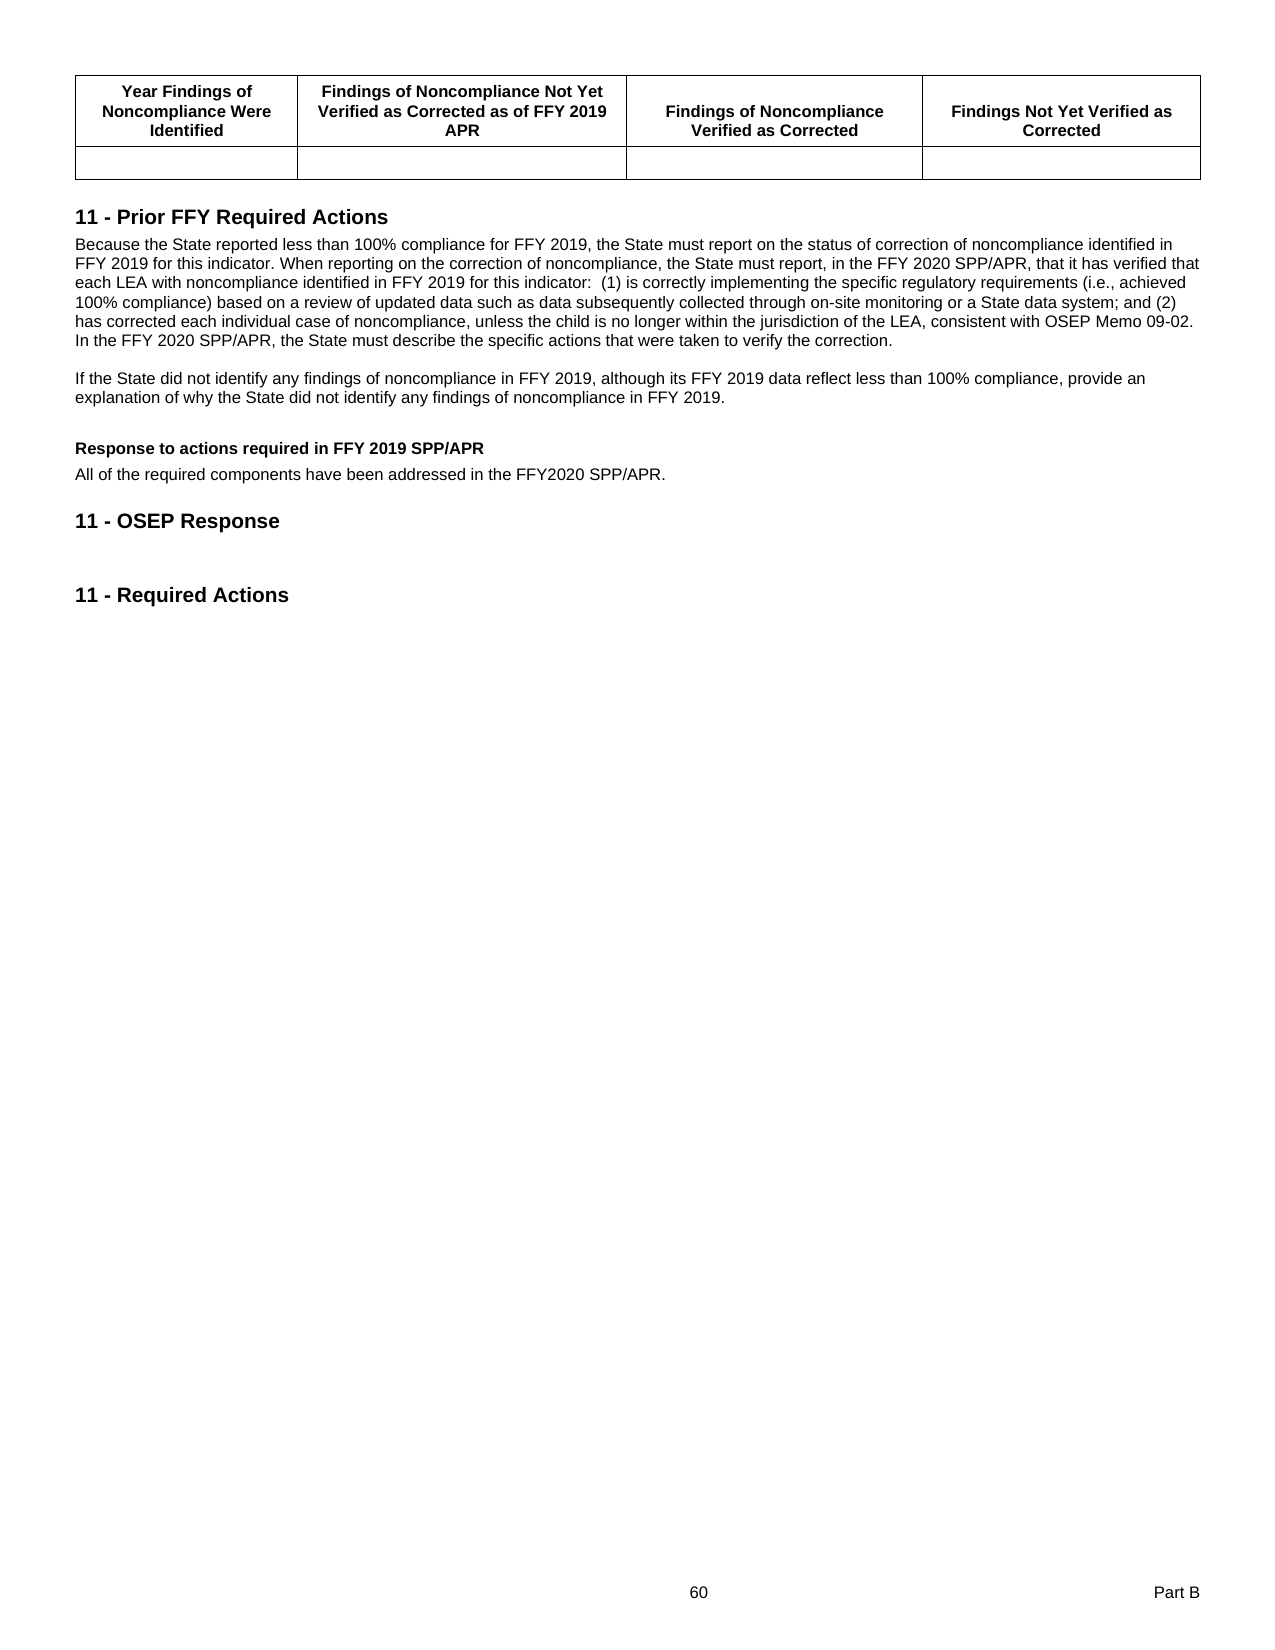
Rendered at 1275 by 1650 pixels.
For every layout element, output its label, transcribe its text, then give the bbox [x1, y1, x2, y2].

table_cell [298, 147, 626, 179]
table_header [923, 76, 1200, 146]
text All of the required components have been addressed in the FFY2020 SPP/APR. [75, 464, 1200, 484]
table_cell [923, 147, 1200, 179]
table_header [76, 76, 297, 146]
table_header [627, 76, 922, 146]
text Because the State reported less than 100% compliance for FFY 2019, the State must report on the status of correction of noncompliance identified in FFY 2019 for this indicator. When reporting on the correction of noncompliance, the State must report, in the FFY 2020 SPP/APR, that it has verified that each LEA with noncompliance identified in FFY 2019 for this indicator: (1) is correctly implementing the specific regulatory requirements (i.e., achieved 100% compliance) based on a review of updated data such as data subsequently collected through on-site monitoring or a State data system; and (2) has corrected each individual case of noncompliance, unless the child is no longer within the jurisdiction of the LEA, consistent with OSEP Memo 09-02. In the FFY 2020 SPP/APR, the State must describe the specific actions that were taken to verify the correction. If the State did not identify any findings of noncompliance in FFY 2019, although its FFY 2019 data reflect less than 100% compliance, provide an explanation of why the State did not identify any findings of noncompliance in FFY 2019. [75, 235, 1200, 407]
text Response to actions required in FFY 2019 SPP/APR [75, 439, 1200, 458]
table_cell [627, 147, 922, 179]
subtitle 11 - OSEP Response [75, 509, 1200, 533]
subtitle 11 - Required Actions [75, 583, 1200, 607]
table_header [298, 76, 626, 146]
subtitle 11 - Prior FFY Required Actions [75, 205, 1200, 229]
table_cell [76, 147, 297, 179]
